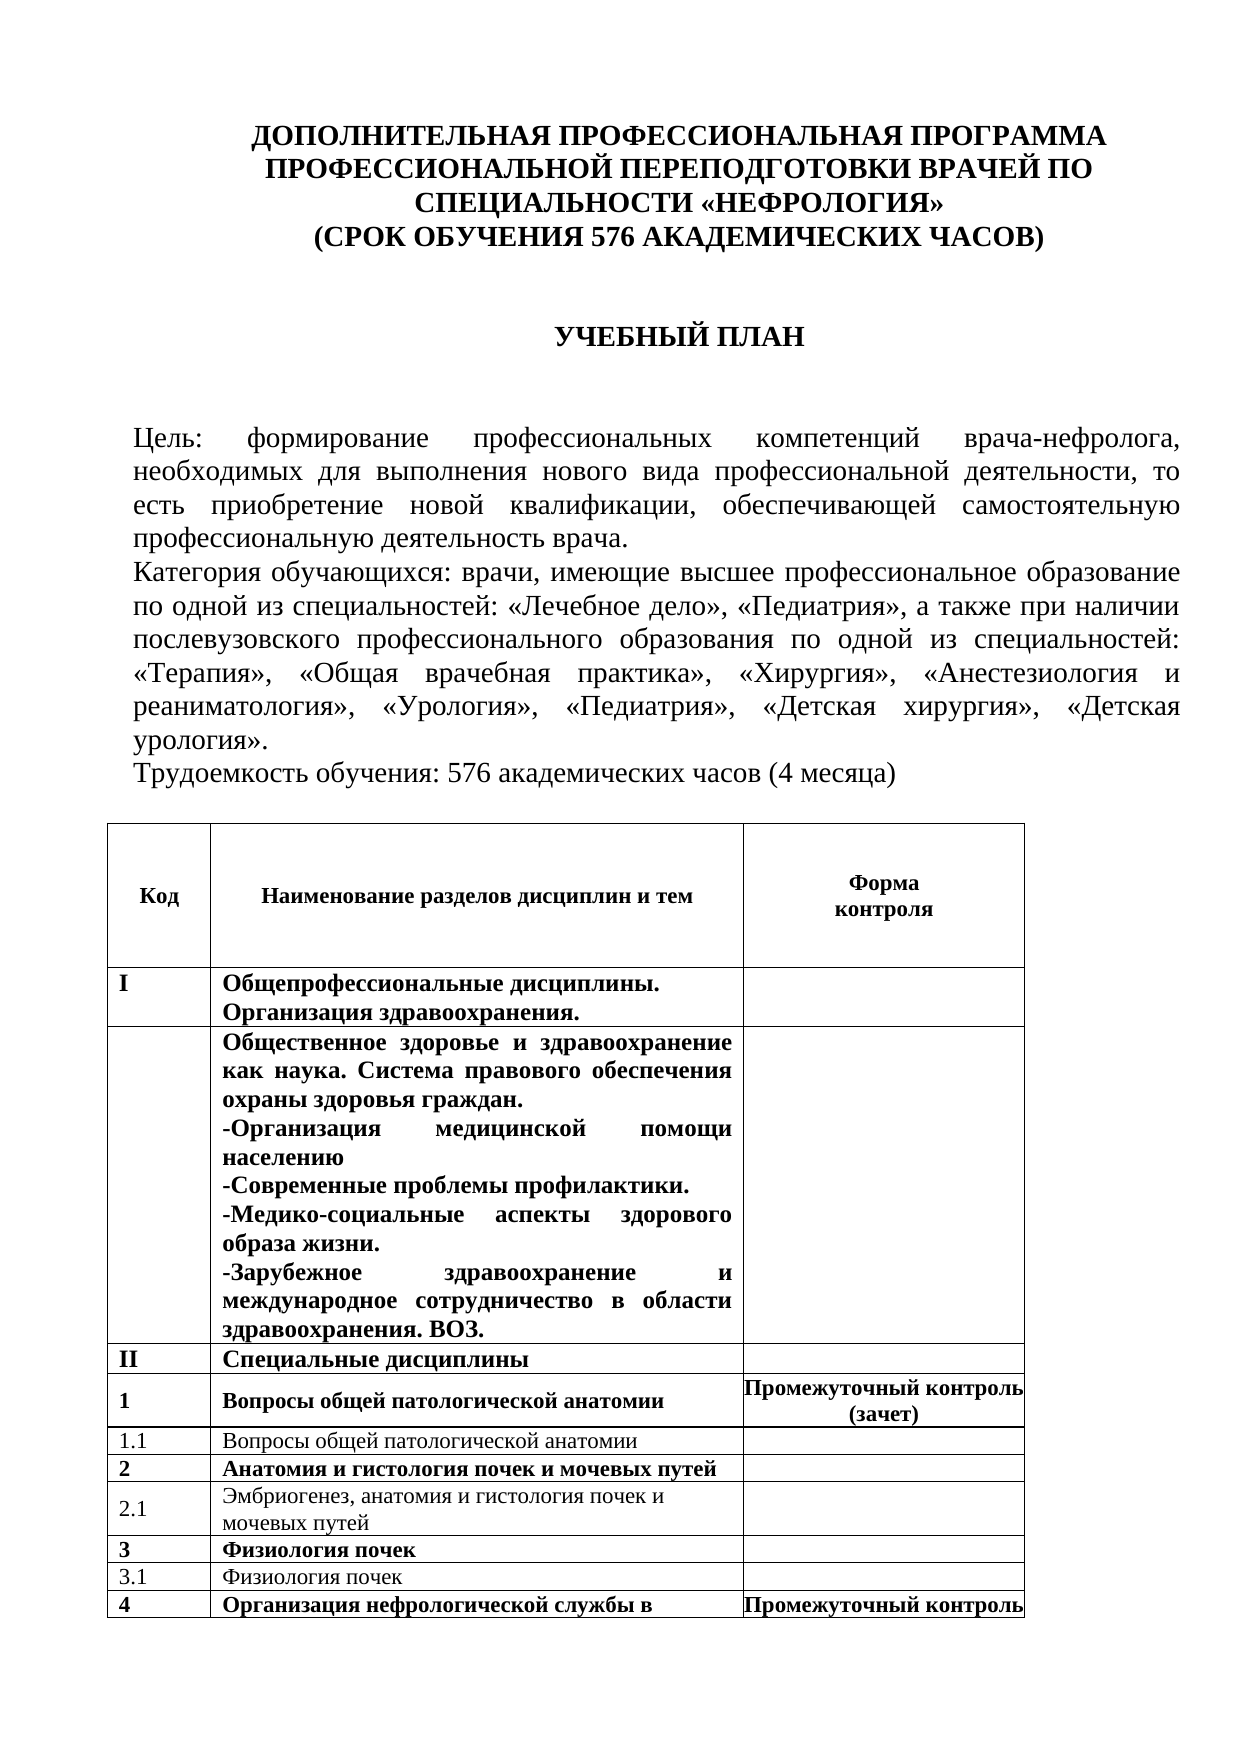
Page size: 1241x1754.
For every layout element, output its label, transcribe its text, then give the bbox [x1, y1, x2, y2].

table_cell Промежуточный контроль (зачет) [744, 1374, 1024, 1426]
text УЧЕБНЫЙ ПЛАН [177, 319, 1181, 353]
table_cell [744, 1455, 1024, 1481]
table_cell Специальные дисциплины [211, 1344, 743, 1373]
table_cell 2.1 [108, 1482, 210, 1535]
table_cell 2 [108, 1455, 210, 1481]
table_cell Физиология почек [211, 1536, 743, 1562]
table_cell Вопросы общей патологической анатомии [211, 1428, 743, 1454]
text (СРОК ОБУЧЕНИЯ 576 АКАДЕМИЧЕСКИХ ЧАСОВ) [177, 219, 1181, 252]
table_cell [744, 1428, 1024, 1454]
text Трудоемкость обучения: 576 академических часов (4 месяца) [133, 755, 1181, 789]
table_cell Общепрофессиональные дисциплины. Организация здравоохранения. [211, 968, 743, 1026]
table_cell Вопросы общей патологической анатомии [211, 1374, 743, 1426]
table_cell 4 [108, 1591, 210, 1617]
table_cell [744, 1536, 1024, 1562]
table_header Форма контроля [744, 824, 1024, 967]
table_cell [744, 1482, 1024, 1535]
text ДОПОЛНИТЕЛЬНАЯ ПРОФЕССИОНАЛЬНАЯ ПРОГРАММА ПРОФЕССИОНАЛЬНОЙ ПЕРЕПОДГОТОВКИ ВРАЧЕЙ ПО СПЕЦИАЛЬНОСТИ «НЕФРОЛОГИЯ» [177, 118, 1181, 219]
table_cell [744, 968, 1024, 1026]
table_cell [211, 1591, 743, 1617]
table_cell [744, 1563, 1024, 1590]
table_cell [744, 1344, 1024, 1373]
text Цель: формирование профессиональных компетенций врача-нефролога, необходимых для выполнения нового вида профессиональной деятельности, то есть приобретение новой квалификации, обеспечивающей самостоятельную профессиональную деятельность врача. [133, 420, 1181, 554]
table_cell 3 [108, 1536, 210, 1562]
table_cell [108, 1027, 210, 1343]
text Категория обучающихся: врачи, имеющие высшее профессиональное образование по одной из специальностей: «Лечебное дело», «Педиатрия», а также при наличии послевузовского профессионального образования по одной из специальностей: «Терапия», «Общая врачебная практика», «Хирургия», «Анестезиология и реаниматология», «Урология», «Педиатрия», «Детская хирургия», «Детская урология». [133, 554, 1181, 755]
table_header Код [108, 824, 210, 967]
table_cell Общественное здоровье и здравоохранение как наука. Система правового обеспечения охраны здоровья граждан. -Организация медицинской помощи населению -Современные проблемы профилактики. -Медико-социальные аспекты здорового образа жизни. -Зарубежное здравоохранение и международное сотрудничество в области здравоохранения. ВОЗ. [211, 1027, 743, 1343]
table_header Наименование разделов дисциплин и тем [211, 824, 743, 967]
table_cell Анатомия и гистология почек и мочевых путей [211, 1455, 743, 1481]
table_cell Физиология почек [211, 1563, 743, 1590]
table_cell 1.1 [108, 1428, 210, 1454]
table_cell [744, 1027, 1024, 1343]
table_cell Эмбриогенез, анатомия и гистология почек и мочевых путей [211, 1482, 743, 1535]
table_cell 3.1 [108, 1563, 210, 1590]
table_cell I [108, 968, 210, 1026]
table_cell II [108, 1344, 210, 1373]
table_cell 1 [108, 1374, 210, 1426]
table_cell Промежуточный контроль (зачет) [744, 1591, 1024, 1617]
